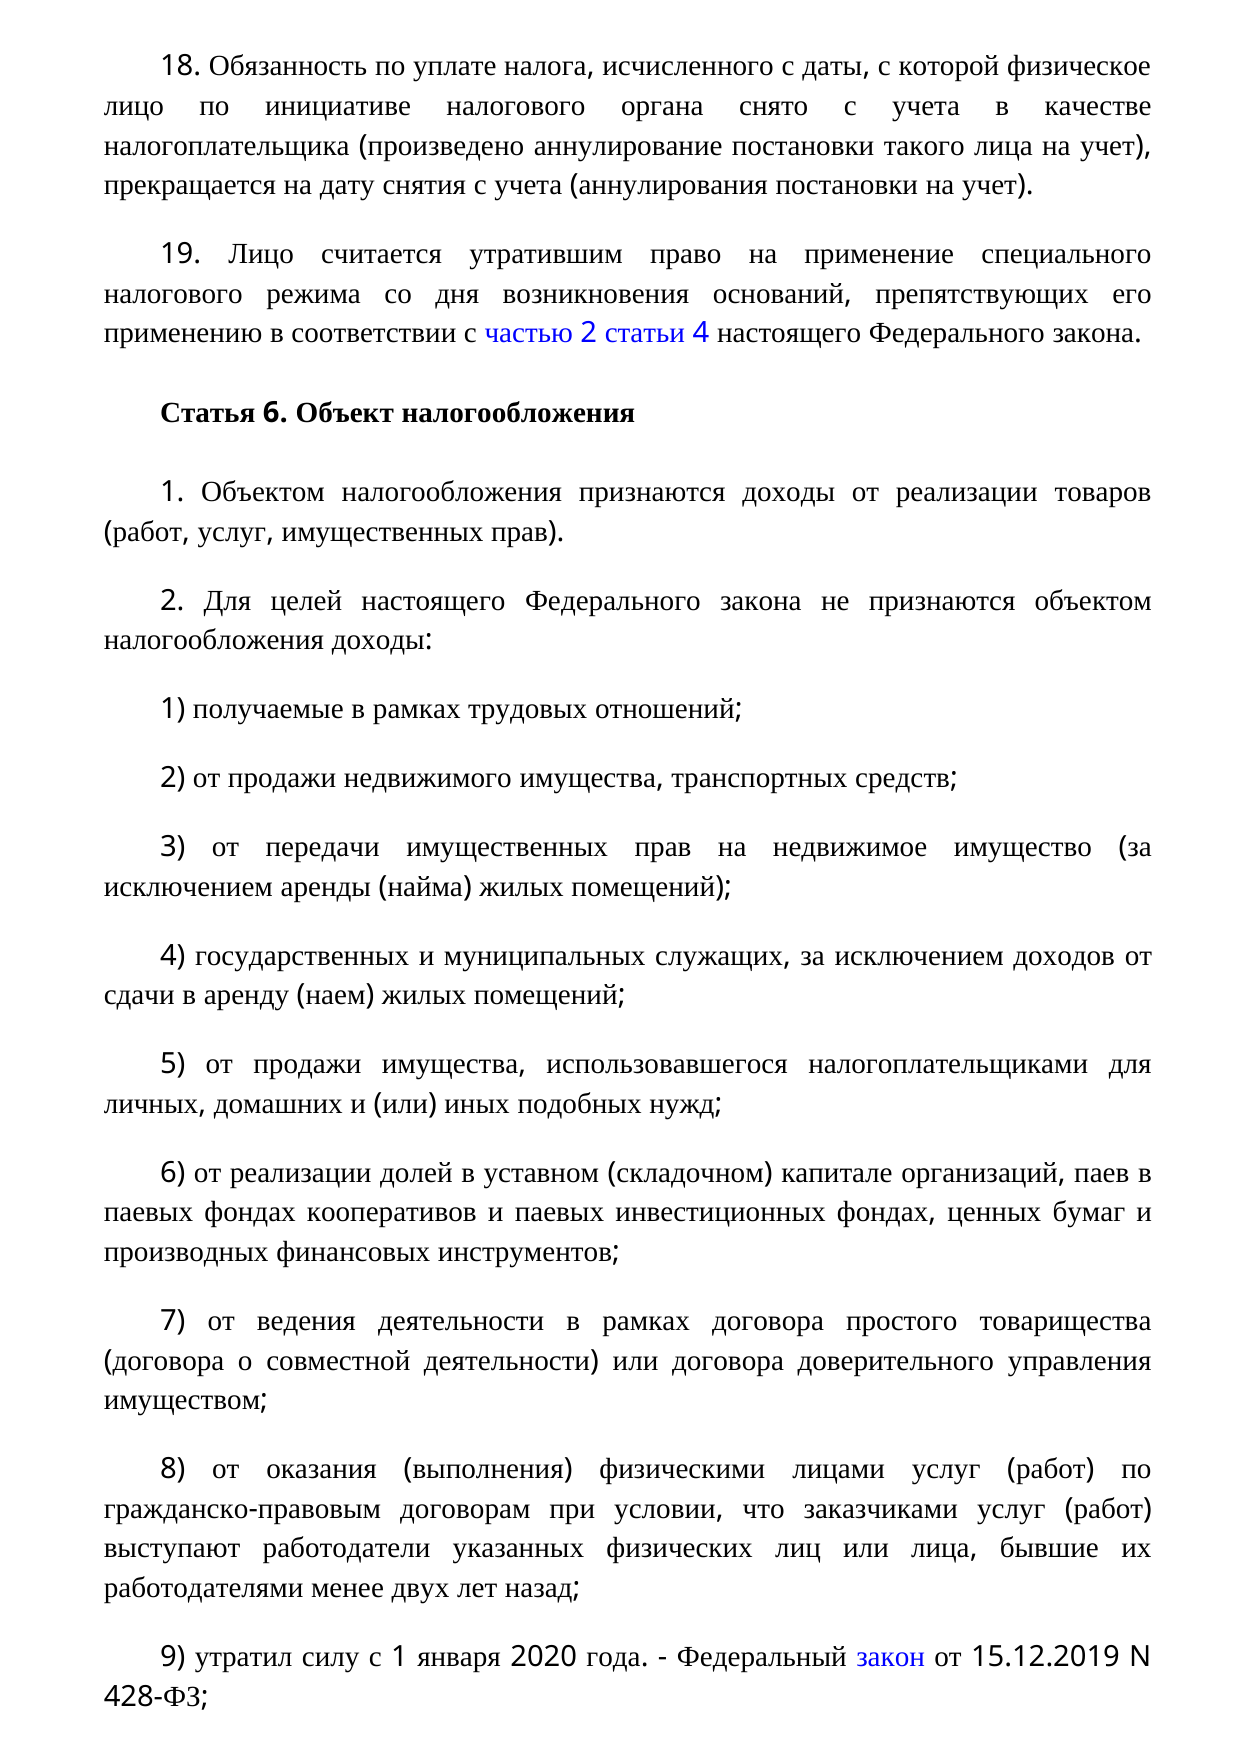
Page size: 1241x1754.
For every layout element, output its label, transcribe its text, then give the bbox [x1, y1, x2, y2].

text 3) от передачи имущественных прав на недвижимое имущество (за исключением аренды (найма) жилых помещений); [103, 825, 1152, 904]
text 2) от продажи недвижимого имущества, транспортных средств; [103, 756, 1152, 796]
text 2. Для целей настоящего Федерального закона не признаются объектом налогообложения доходы: [103, 579, 1152, 658]
text 1) получаемые в рамках трудовых отношений; [103, 687, 1152, 727]
title Статья 6. Объект налогообложения [103, 391, 1152, 431]
text 19. Лицо считается утратившим право на применение специального налогового режима со дня возникновения оснований, препятствующих его применению в соответствии с частью 2 статьи 4 настоящего Федерального закона. [103, 232, 1152, 351]
text 7) от ведения деятельности в рамках договора простого товарищества (договора о совместной деятельности) или договора доверительного управления имуществом; [103, 1299, 1152, 1418]
text 18. Обязанность по уплате налога, исчисленного с даты, с которой физическое лицо по инициативе налогового органа снято с учета в качестве налогоплательщика (произведено аннулирование постановки такого лица на учет), прекращается на дату снятия с учета (аннулирования постановки на учет). [103, 44, 1152, 203]
text 5) от продажи имущества, использовавшегося налогоплательщиками для личных, домашних и (или) иных подобных нужд; [103, 1042, 1152, 1122]
text 4) государственных и муниципальных служащих, за исключением доходов от сдачи в аренду (наем) жилых помещений; [103, 934, 1152, 1013]
text 9) утратил силу с 1 января 2020 года. - Федеральный закон от 15.12.2019 N 428-ФЗ; [103, 1635, 1152, 1714]
text 8) от оказания (выполнения) физическими лицами услуг (работ) по гражданско-правовым договорам при условии, что заказчиками услуг (работ) выступают работодатели указанных физических лиц или лица, бывшие их работодателями менее двух лет назад; [103, 1447, 1152, 1606]
text 1. Объектом налогообложения признаются доходы от реализации товаров (работ, услуг, имущественных прав). [103, 470, 1152, 550]
text 6) от реализации долей в уставном (складочном) капитале организаций, паев в паевых фондах кооперативов и паевых инвестиционных фондах, ценных бумаг и производных финансовых инструментов; [103, 1151, 1152, 1270]
